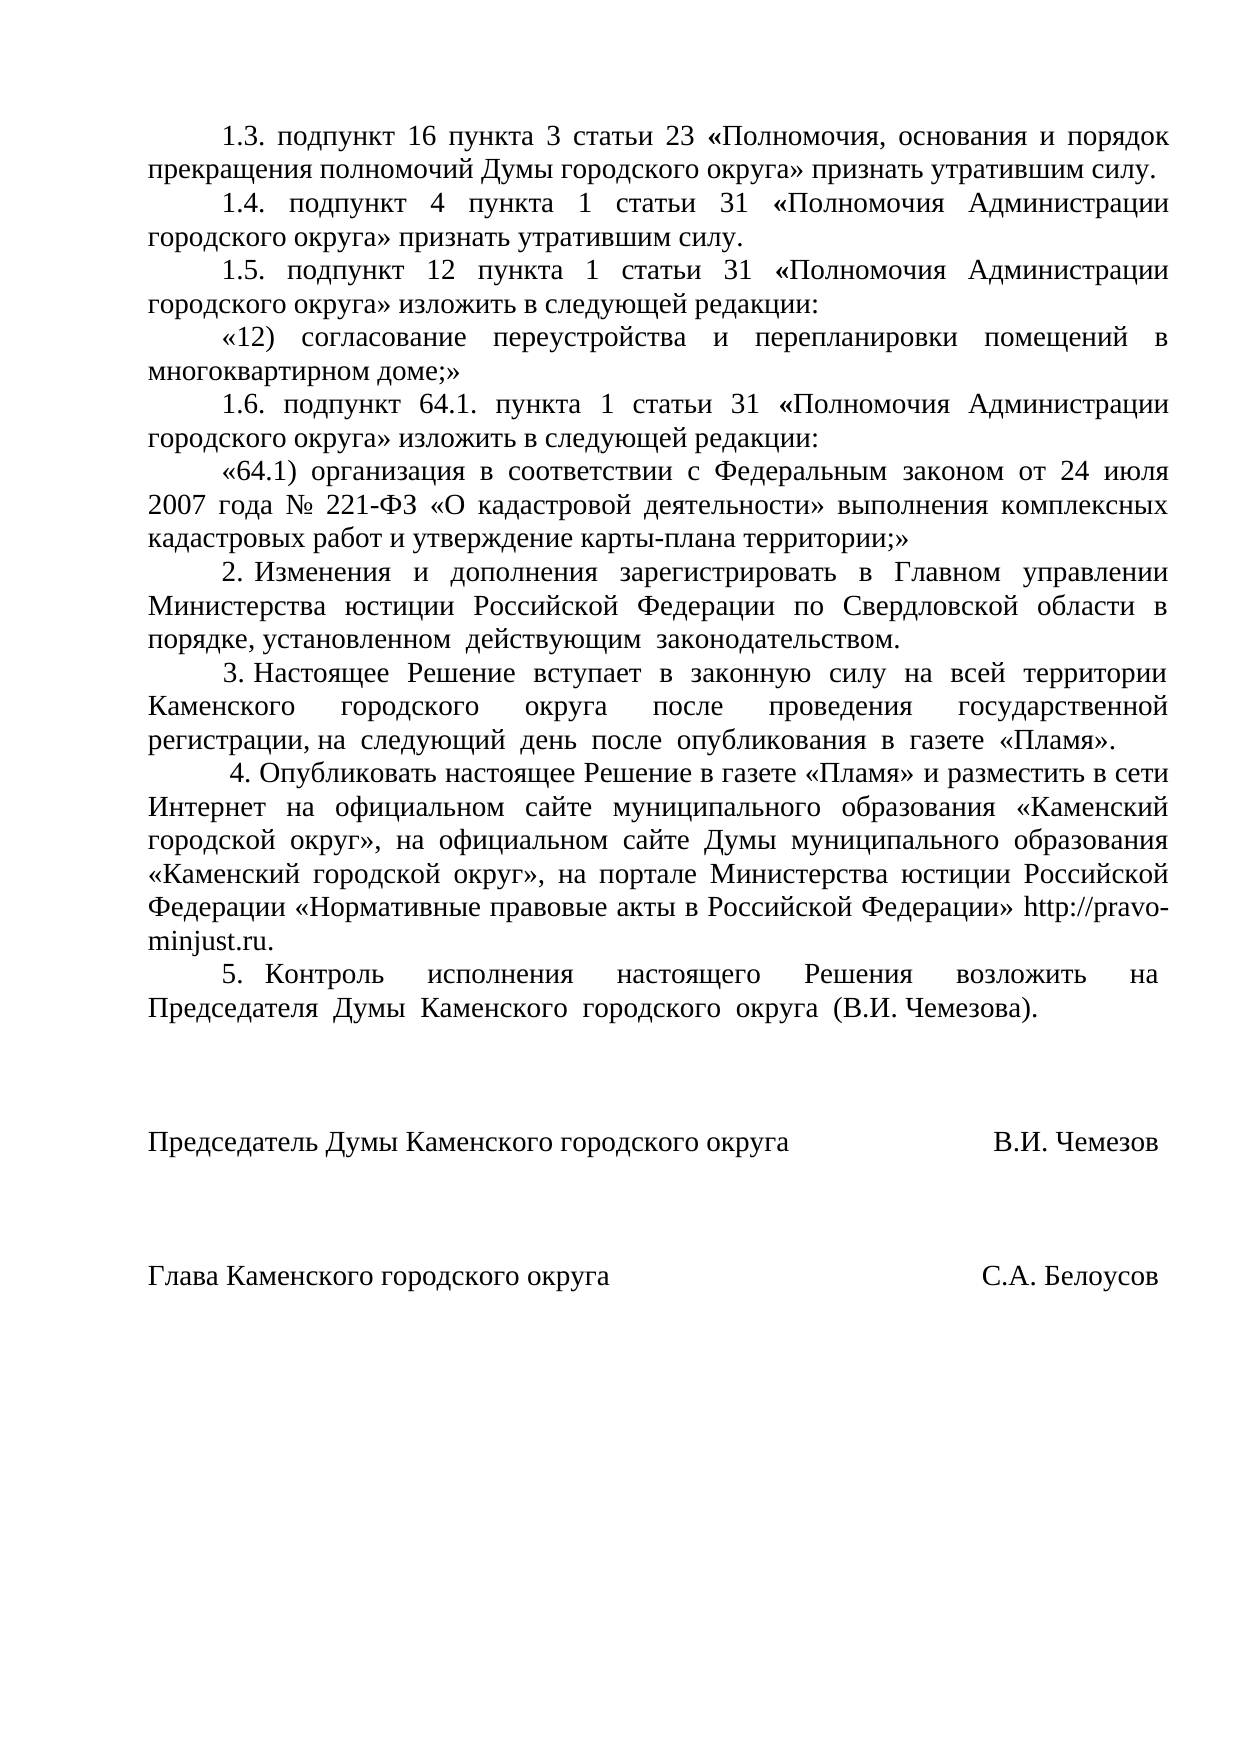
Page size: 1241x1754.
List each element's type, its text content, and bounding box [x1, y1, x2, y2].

text 1.5. подпункт 12 пункта 1 статьи 31 «Полномочия Администрации городского округа» изложить в следующей редакции: [148, 252, 1169, 319]
text 2. Изменения и дополнения зарегистрировать в Главном управлении Министерства юстиции Российской Федерации по Свердловской области в порядке, установленном действующим законодательством. [148, 554, 1169, 655]
text 4. Опубликовать настоящее Решение в газете «Пламя» и разместить в сети Интернет на официальном сайте муниципального образования «Каменский городской округ», на официальном сайте Думы муниципального образования «Каменский городской округ», на портале Министерства юстиции Российской Федерации «Нормативные правовые акты в Российской Федерации» http://pravo-minjust.ru. [148, 755, 1169, 957]
text «12) согласование переустройства и перепланировки помещений в многоквартирном доме;» [148, 319, 1169, 386]
text 3. Настоящее Решение вступает в законную силу на всей территории Каменского городского округа после проведения государственной регистрации, на следующий день после опубликования в газете «Пламя». [148, 655, 1169, 755]
text 5. Контроль исполнения настоящего Решения возложить на Председателя Думы Каменского городского округа (В.И. Чемезова). [148, 957, 1160, 1024]
text 1.4. подпункт 4 пункта 1 статьи 31 «Полномочия Администрации городского округа» признать утратившим силу. [148, 185, 1169, 252]
text «64.1) организация в соответствии с Федеральным законом от 24 июля 2007 года № 221-ФЗ «О кадастровой деятельности» выполнения комплексных кадастровых работ и утверждение карты-плана территории;» [148, 453, 1169, 554]
text 1.6. подпункт 64.1. пункта 1 статьи 31 «Полномочия Администрации городского округа» изложить в следующей редакции: [148, 386, 1169, 453]
text 1.3. подпункт 16 пункта 3 статьи 23 «Полномочия, основания и порядок прекращения полномочий Думы городского округа» признать утратившим силу. [148, 118, 1169, 185]
text Глава Каменского городского округа С.А. Белоусов [148, 1258, 1160, 1292]
text Председатель Думы Каменского городского округа В.И. Чемезов [148, 1124, 1160, 1158]
